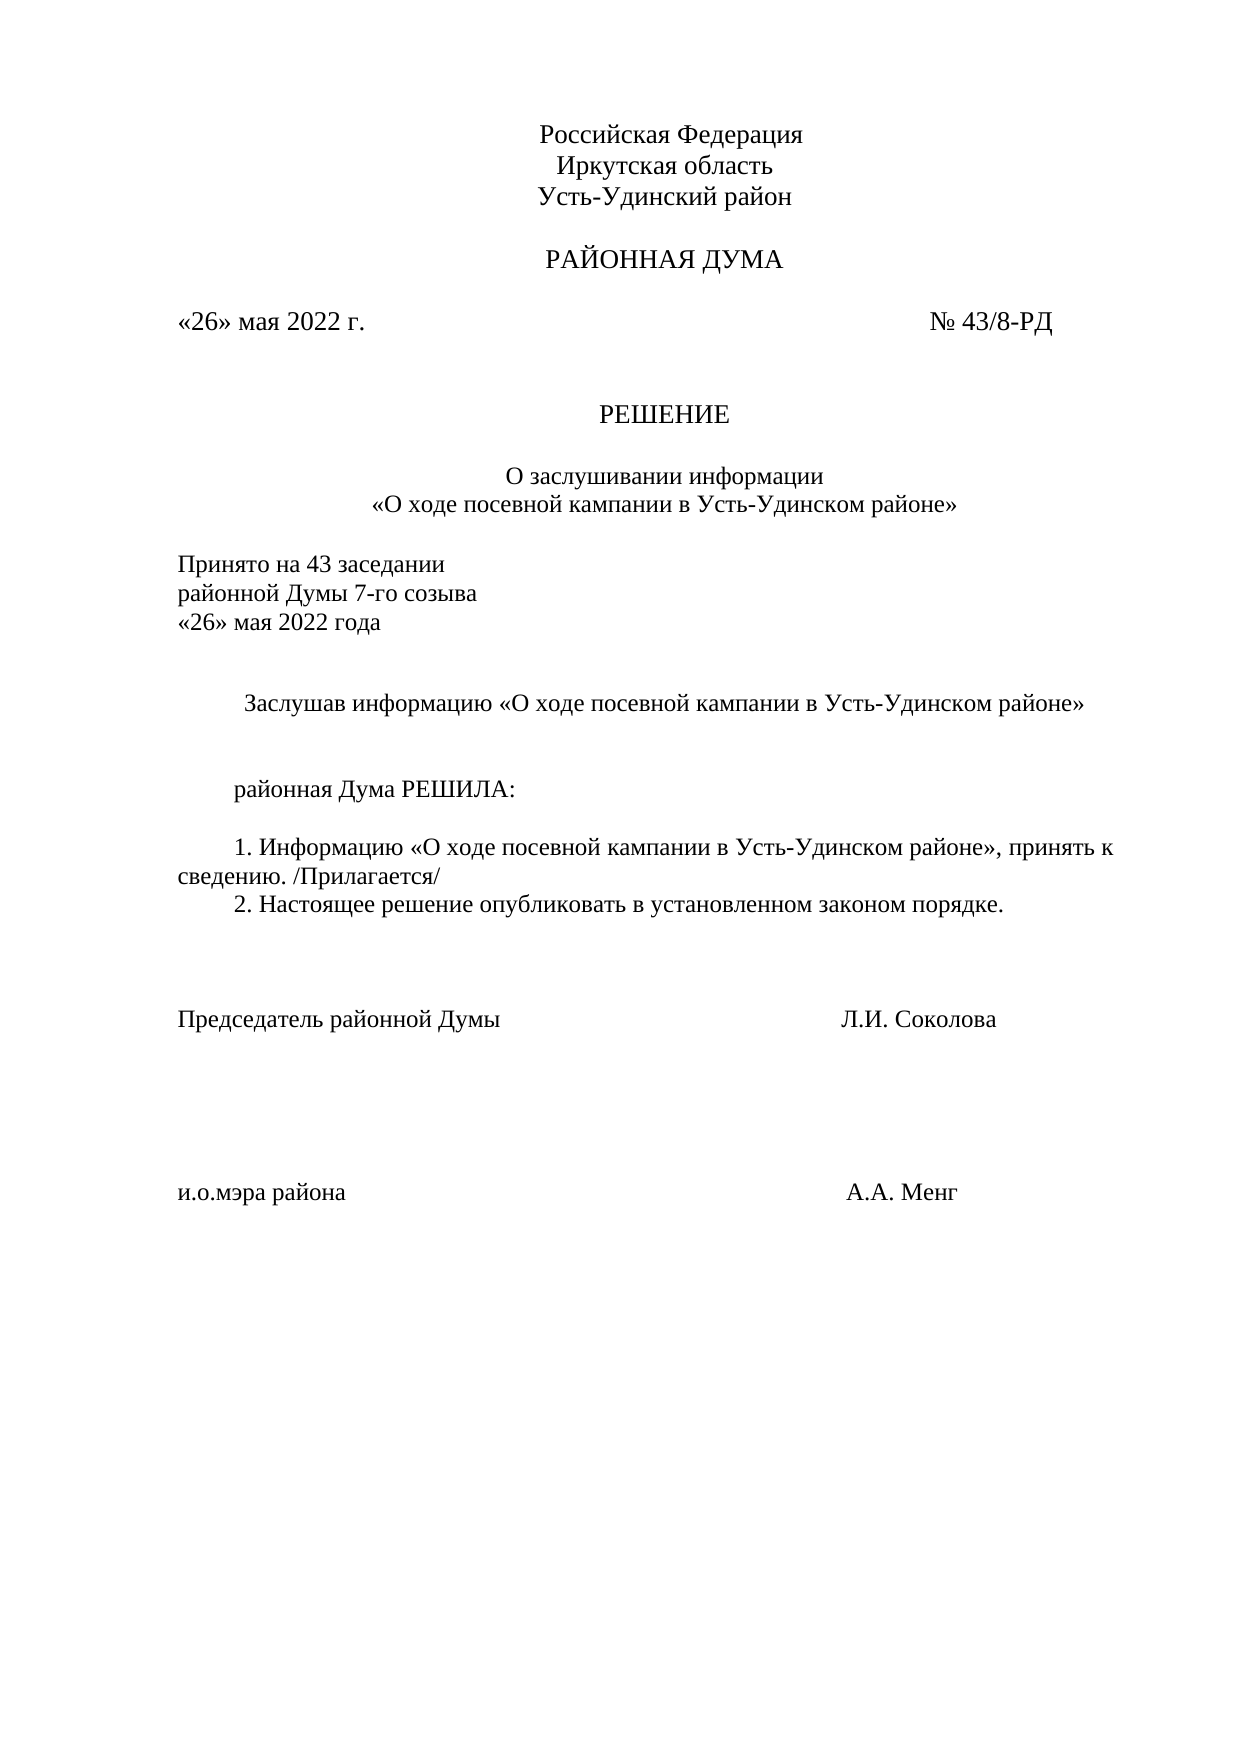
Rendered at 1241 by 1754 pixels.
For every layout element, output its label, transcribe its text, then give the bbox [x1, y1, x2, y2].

text РАЙОННАЯ ДУМА [177, 243, 1152, 274]
text Заслушав информацию «О ходе посевной кампании в Усть-Удинском районе» [177, 688, 1152, 717]
text О заслушивании информации [177, 461, 1152, 489]
text районной Думы 7-го созыва [177, 578, 1152, 607]
text и.о.мэра района А.А. Менг [177, 1177, 1152, 1206]
text «26» мая 2022 г. № 43/8-РД [177, 305, 1152, 336]
text Председатель районной Думы Л.И. Соколова [177, 1004, 1152, 1033]
text 1. Информацию «О ходе посевной кампании в Усть-Удинском районе», принять к сведению. /Прилагается/ [177, 832, 1152, 889]
text «26» мая 2022 года [177, 607, 1152, 636]
text 2. Настоящее решение опубликовать в установленном законом порядке. [177, 889, 1152, 918]
text Усть-Удинский район [177, 180, 1152, 212]
text Российская Федерация [177, 118, 1152, 149]
text Иркутская область [177, 149, 1152, 180]
text РЕШЕНИЕ [177, 398, 1152, 429]
text районная Дума РЕШИЛА: [177, 774, 1152, 803]
text «О ходе посевной кампании в Усть-Удинском районе» [177, 489, 1152, 518]
text Принято на 43 заседании [177, 549, 1152, 578]
